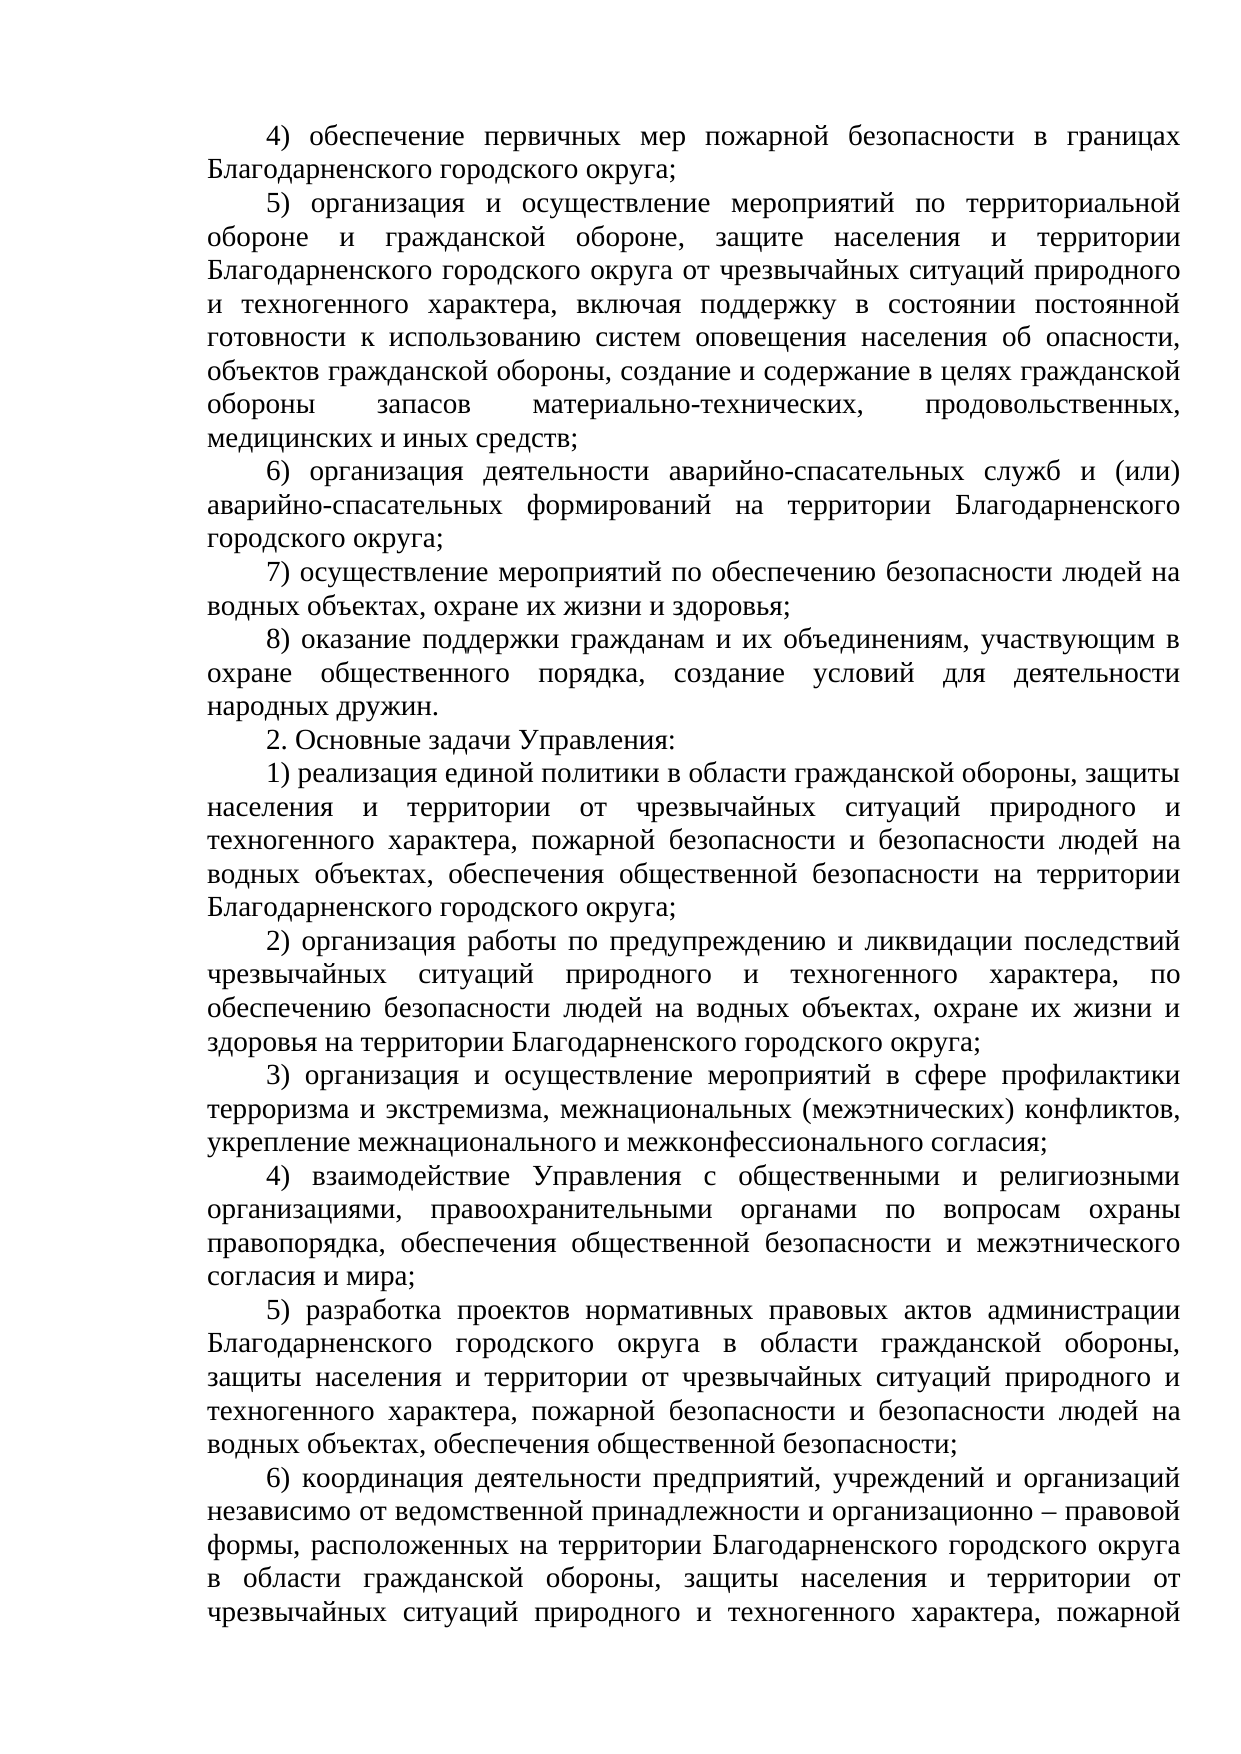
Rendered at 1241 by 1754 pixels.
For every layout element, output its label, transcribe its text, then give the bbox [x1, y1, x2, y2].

text 2) организация работы по предупреждению и ликвидации последствий чрезвычайных ситуаций природного и техногенного характера, по обеспечению безопасности людей на водных объектах, охране их жизни и здоровья на территории Благодарненского городского округа; [207, 923, 1181, 1057]
text 1) реализация единой политики в области гражданской обороны, защиты населения и территории от чрезвычайных ситуаций природного и техногенного характера, пожарной безопасности и безопасности людей на водных объектах, обеспечения общественной безопасности на территории Благодарненского городского округа; [207, 755, 1181, 923]
text 2. Основные задачи Управления: [207, 722, 1181, 755]
text 4) обеспечение первичных мер пожарной безопасности в границах Благодарненского городского округа; [207, 118, 1181, 185]
text 5) разработка проектов нормативных правовых актов администрации Благодарненского городского округа в области гражданской обороны, защиты населения и территории от чрезвычайных ситуаций природного и техногенного характера, пожарной безопасности и безопасности людей на водных объектах, обеспечения общественной безопасности; [207, 1292, 1181, 1460]
text 8) оказание поддержки гражданам и их объединениям, участвующим в охране общественного порядка, создание условий для деятельности народных дружин. [207, 621, 1181, 722]
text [207, 1460, 1181, 1627]
text 4) взаимодействие Управления с общественными и религиозными организациями, правоохранительными органами по вопросам охраны правопорядка, обеспечения общественной безопасности и межэтнического согласия и мира; [207, 1158, 1181, 1292]
text 3) организация и осуществление мероприятий в сфере профилактики терроризма и экстремизма, межнациональных (межэтнических) конфликтов, укрепление межнационального и межконфессионального согласия; [207, 1057, 1181, 1158]
text 7) осуществление мероприятий по обеспечению безопасности людей на водных объектах, охране их жизни и здоровья; [207, 554, 1181, 621]
text 6) организация деятельности аварийно-спасательных служб и (или) аварийно-спасательных формирований на территории Благодарненского городского округа; [207, 453, 1181, 554]
text 5) организация и осуществление мероприятий по территориальной обороне и гражданской обороне, защите населения и территории Благодарненского городского округа от чрезвычайных ситуаций природного и техногенного характера, включая поддержку в состоянии постоянной готовности к использованию систем оповещения населения об опасности, объектов гражданской обороны, создание и содержание в целях гражданской обороны запасов материально-технических, продовольственных, медицинских и иных средств; [207, 185, 1181, 453]
